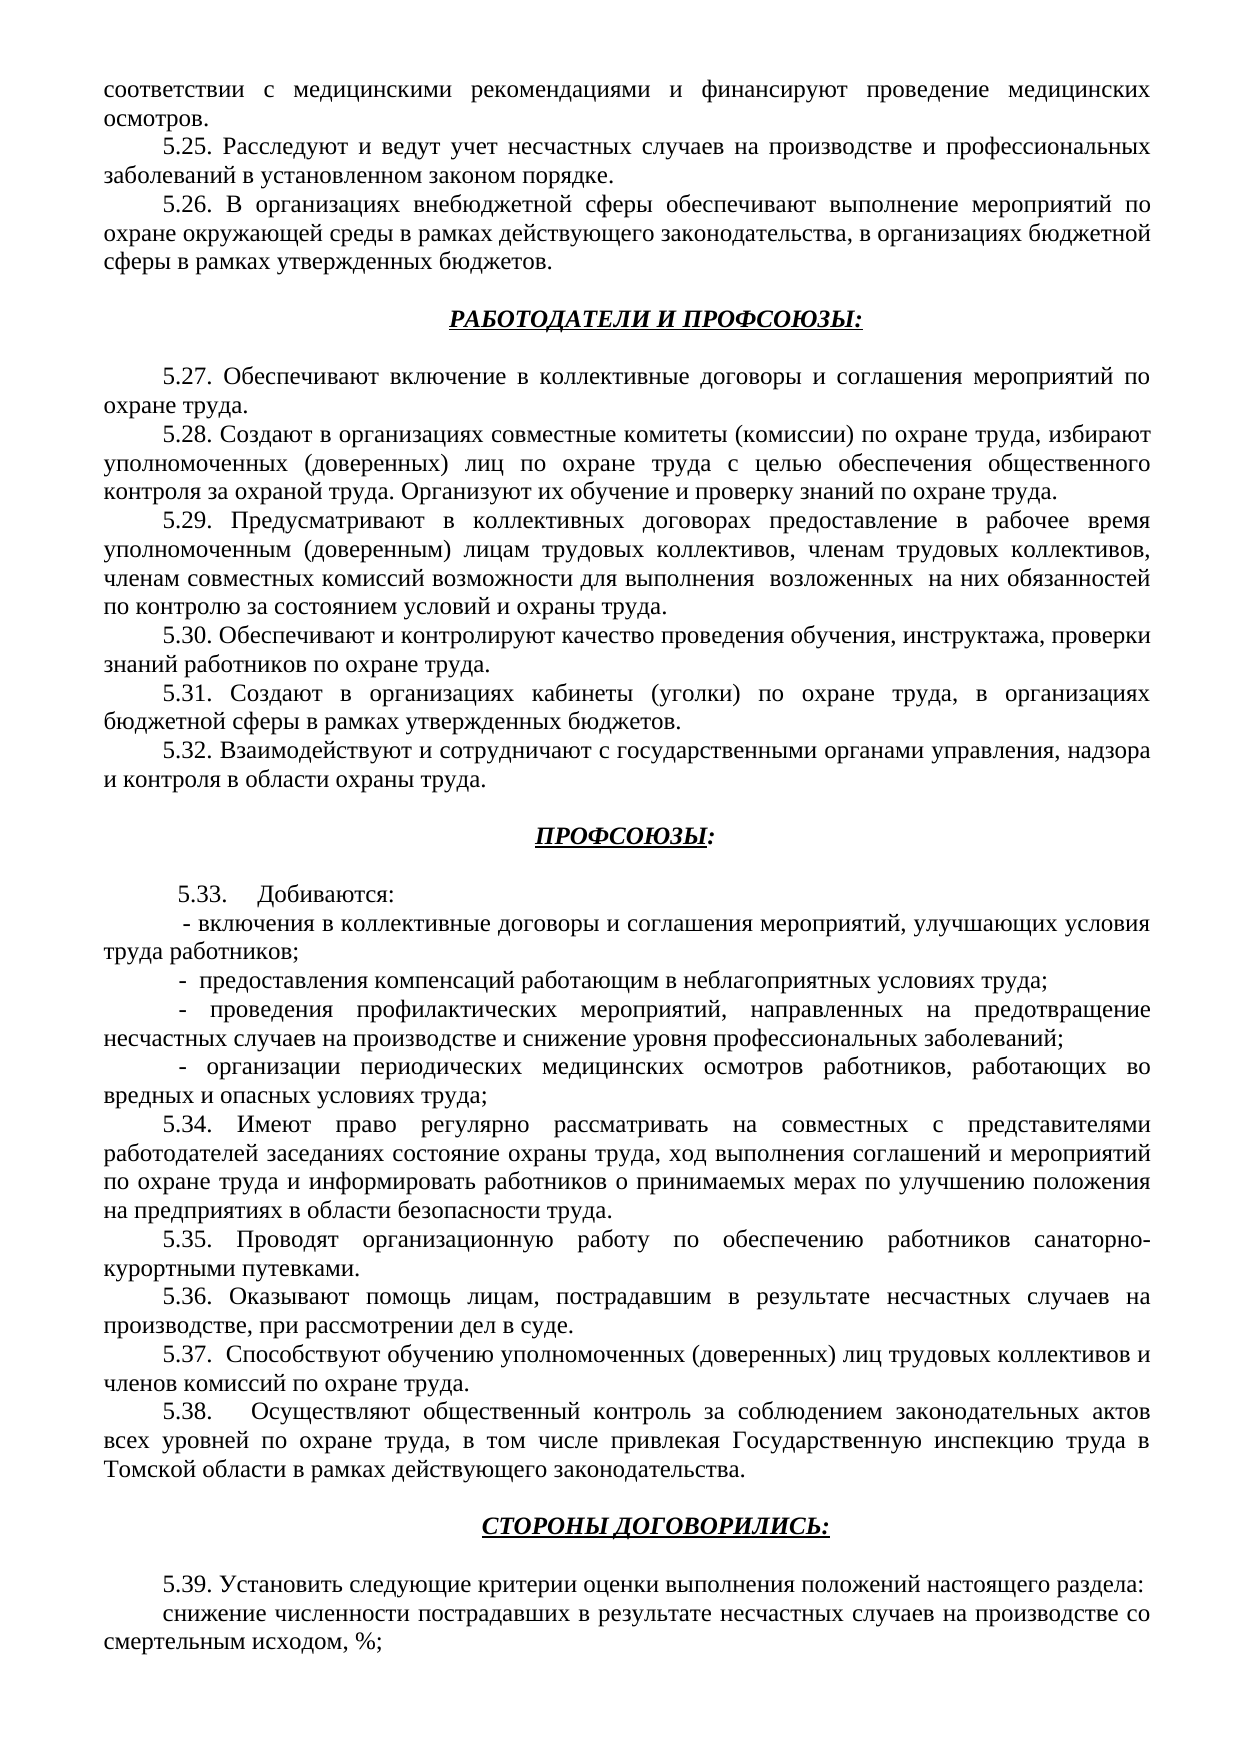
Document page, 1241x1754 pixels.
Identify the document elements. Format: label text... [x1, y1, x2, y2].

text РАБОТОДАТЕЛИ И профсоюзы: [103, 304, 1152, 333]
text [103, 74, 1152, 131]
text 5.25. Расследуют и ведут учет несчастных случаев на производстве и профессиональных заболеваний в установленном законом порядке. [103, 131, 1152, 189]
text 5.26. В организациях внебюджетной сферы обеспечивают выполнение мероприятий по охране окружающей среды в рамках действующего законодательства, в организациях бюджетной сферы в рамках утвержденных бюджетов. [103, 189, 1152, 275]
text 5.33. Добиваются: [103, 879, 1152, 908]
text профсоюзы: [101, 821, 1152, 850]
text 5.38. Осуществляют общественный контроль за соблюдением законодательных актов всех уровней по охране труда, в том числе привлекая Государственную инспекцию труда в Томской области в рамках действующего законодательства. [103, 1396, 1152, 1483]
text 5.35. Проводят организационную работу по обеспечению работников санаторно-курортными путевками. [103, 1224, 1152, 1281]
text 5.30. Обеспечивают и контролируют качество проведения обучения, инструктажа, проверки знаний работников по охране труда. [103, 620, 1152, 678]
text - организации периодических медицинских осмотров работников, работающих во вредных и опасных условиях труда; [103, 1051, 1152, 1109]
text 5.29. Предусматривают в коллективных договорах предоставление в рабочее время уполномоченным (доверенным) лицам трудовых коллективов, членам трудовых коллективов, членам совместных комиссий возможности для выполнения возложенных на них обязанностей по контролю за состоянием условий и охраны труда. [103, 505, 1152, 620]
text - включения в коллективные договоры и соглашения мероприятий, улучшающих условия труда работников; [103, 908, 1152, 965]
text 5.34. Имеют право регулярно рассматривать на совместных с представителями работодателей заседаниях состояние охраны труда, ход выполнения соглашений и мероприятий по охране труда и информировать работников о принимаемых мерах по улучшению положения на предприятиях в области безопасности труда. [103, 1109, 1152, 1224]
text 5.32. Взаимодействуют и сотрудничают с государственными органами управления, надзора и контроля в области охраны труда. [103, 735, 1152, 793]
text - предоставления компенсаций работающим в неблагоприятных условиях труда; [103, 965, 1152, 994]
text снижение численности пострадавших в результате несчастных случаев на производстве со смертельным исходом, %; [103, 1598, 1152, 1655]
text - проведения профилактических мероприятий, направленных на предотвращение несчастных случаев на производстве и снижение уровня профессиональных заболеваний; [103, 994, 1152, 1051]
text 5.39. Установить следующие критерии оценки выполнения положений настоящего раздела: [103, 1569, 1152, 1598]
text СТОРОНЫ ДОГОВОРИЛИСЬ: [103, 1511, 1152, 1540]
text 5.36. Оказывают помощь лицам, пострадавшим в результате несчастных случаев на производстве, при рассмотрении дел в суде. [103, 1281, 1152, 1339]
text 5.31. Создают в организациях кабинеты (уголки) по охране труда, в организациях бюджетной сферы в рамках утвержденных бюджетов. [103, 678, 1152, 735]
text 5.28. Создают в организациях совместные комитеты (комиссии) по охране труда, избирают уполномоченных (доверенных) лиц по охране труда с целью обеспечения общественного контроля за охраной труда. Организуют их обучение и проверку знаний по охране труда. [103, 419, 1152, 505]
text 5.37. Способствуют обучению уполномоченных (доверенных) лиц трудовых коллективов и членов комиссий по охране труда. [103, 1339, 1152, 1396]
text 5.27. Обеспечивают включение в коллективные договоры и соглашения мероприятий по охране труда. [103, 361, 1152, 419]
